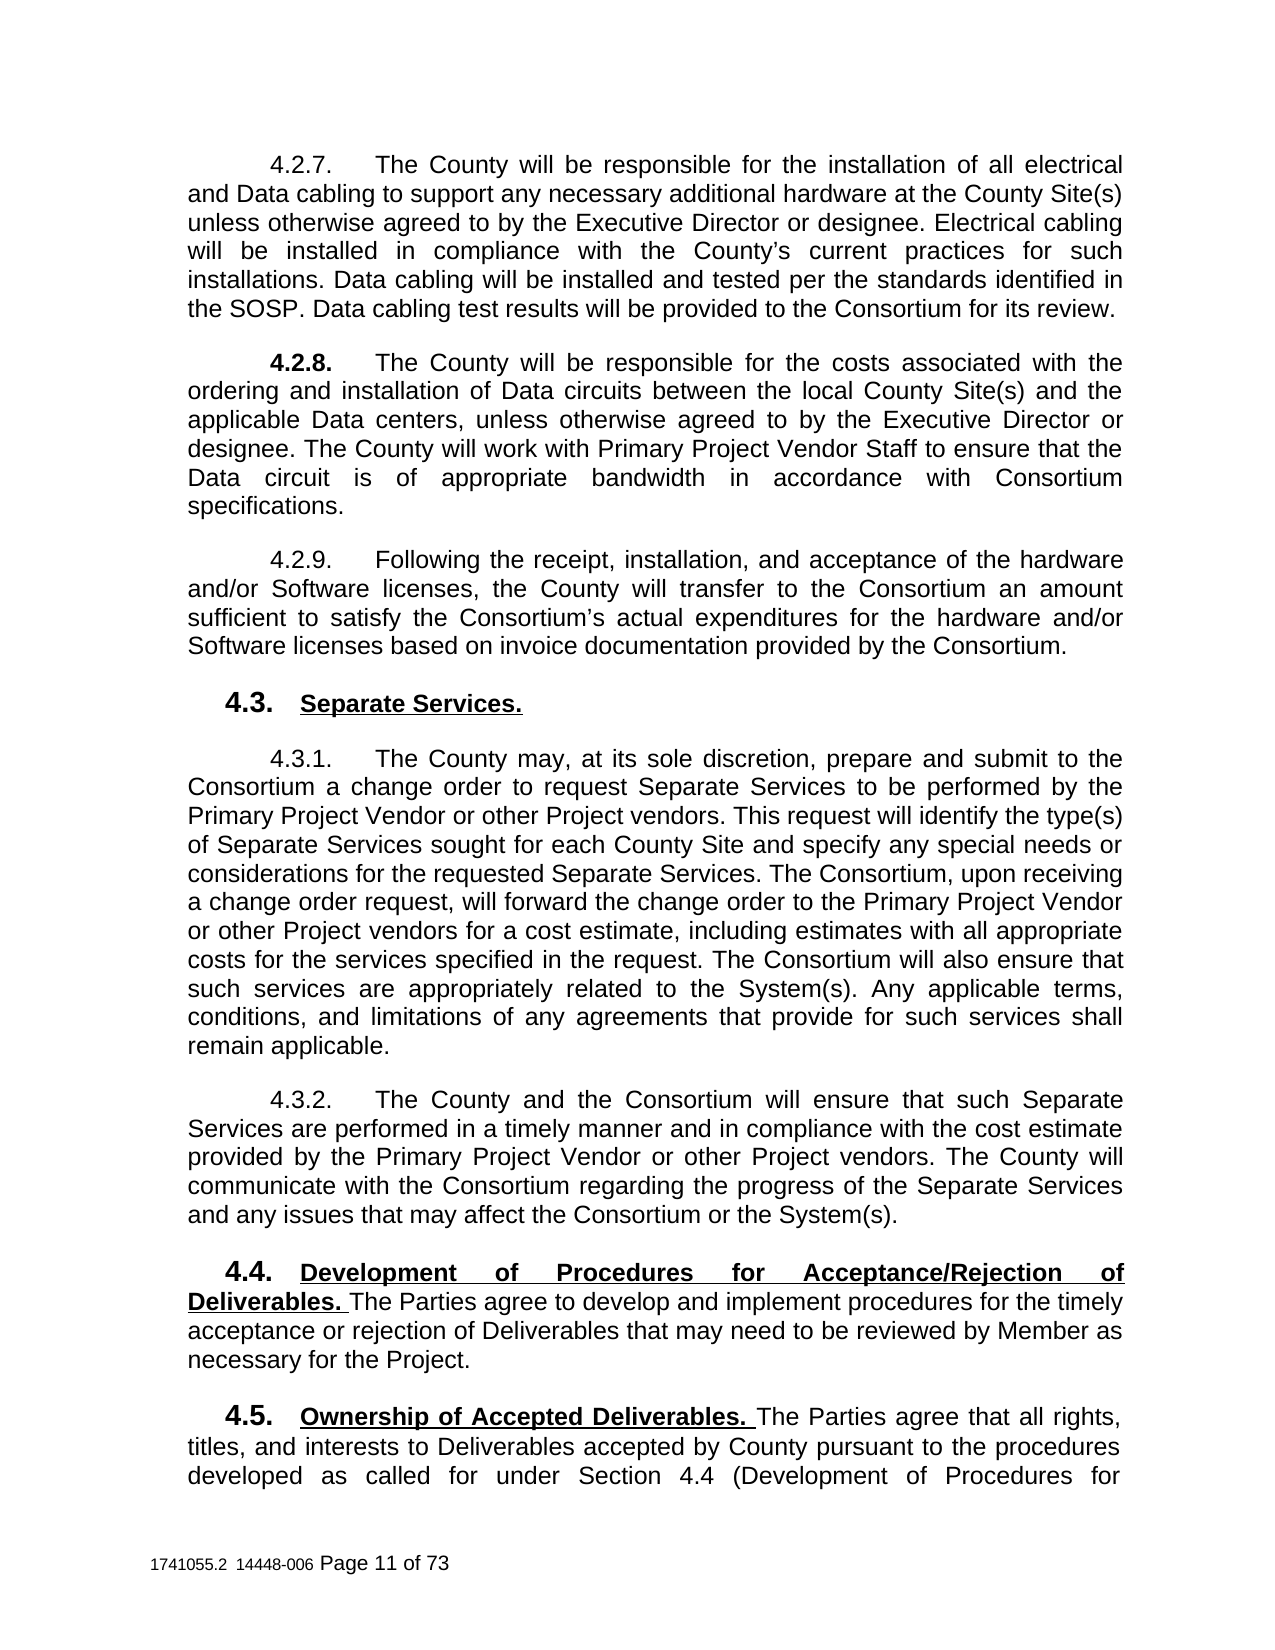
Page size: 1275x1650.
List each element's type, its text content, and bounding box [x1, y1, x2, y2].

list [187, 1398, 1121, 1489]
list Separate Services. [187, 685, 1125, 718]
list The County may, at its sole discretion, prepare and submit to the Consortium a change order to request Separate Services to be performed by the Primary Project Vendor or other Project vendors. This request will identify the type(s) of Separate Services sought for each County Site and specify any special needs or considerations for the requested Separate Services. The Consortium, upon receiving a change order request, will forward the change order to the Primary Project Vendor or other Project vendors for a cost estimate, including estimates with all appropriate costs for the services specified in the request. The Consortium will also ensure that such services are appropriately related to the System(s). Any applicable terms, conditions, and limitations of any agreements that provide for such services shall remain applicable. [187, 743, 1125, 1060]
list The County will be responsible for the costs associated with the ordering and installation of Data circuits between the local County Site(s) and the applicable Data centers, unless otherwise agreed to by the Executive Director or designee. The County will work with Primary Project Vendor Staff to ensure that the Data circuit is of appropriate bandwidth in accordance with Consortium specifications. [187, 347, 1125, 520]
list Development of Procedures for Acceptance/Rejection of Deliverables. The Parties agree to develop and implement procedures for the timely acceptance or rejection of Deliverables that may need to be reviewed by Member as necessary for the Project. [187, 1253, 1125, 1373]
list Following the receipt, installation, and acceptance of the hardware and/or Software licenses, the County will transfer to the Consortium an amount sufficient to satisfy the Consortium’s actual expenditures for the hardware and/or Software licenses based on invoice documentation provided by the Consortium. [187, 545, 1125, 660]
list The County and the Consortium will ensure that such Separate Services are performed in a timely manner and in compliance with the cost estimate provided by the Primary Project Vendor or other Project vendors. The County will communicate with the Consortium regarding the progress of the Separate Services and any issues that may affect the Consortium or the System(s). [187, 1085, 1125, 1228]
list The County will be responsible for the installation of all electrical and Data cabling to support any necessary additional hardware at the County Site(s) unless otherwise agreed to by the Executive Director or designee. Electrical cabling will be installed in compliance with the County’s current practices for such installations. Data cabling will be installed and tested per the standards identified in the SOSP. Data cabling test results will be provided to the Consortium for its review. [187, 150, 1125, 322]
